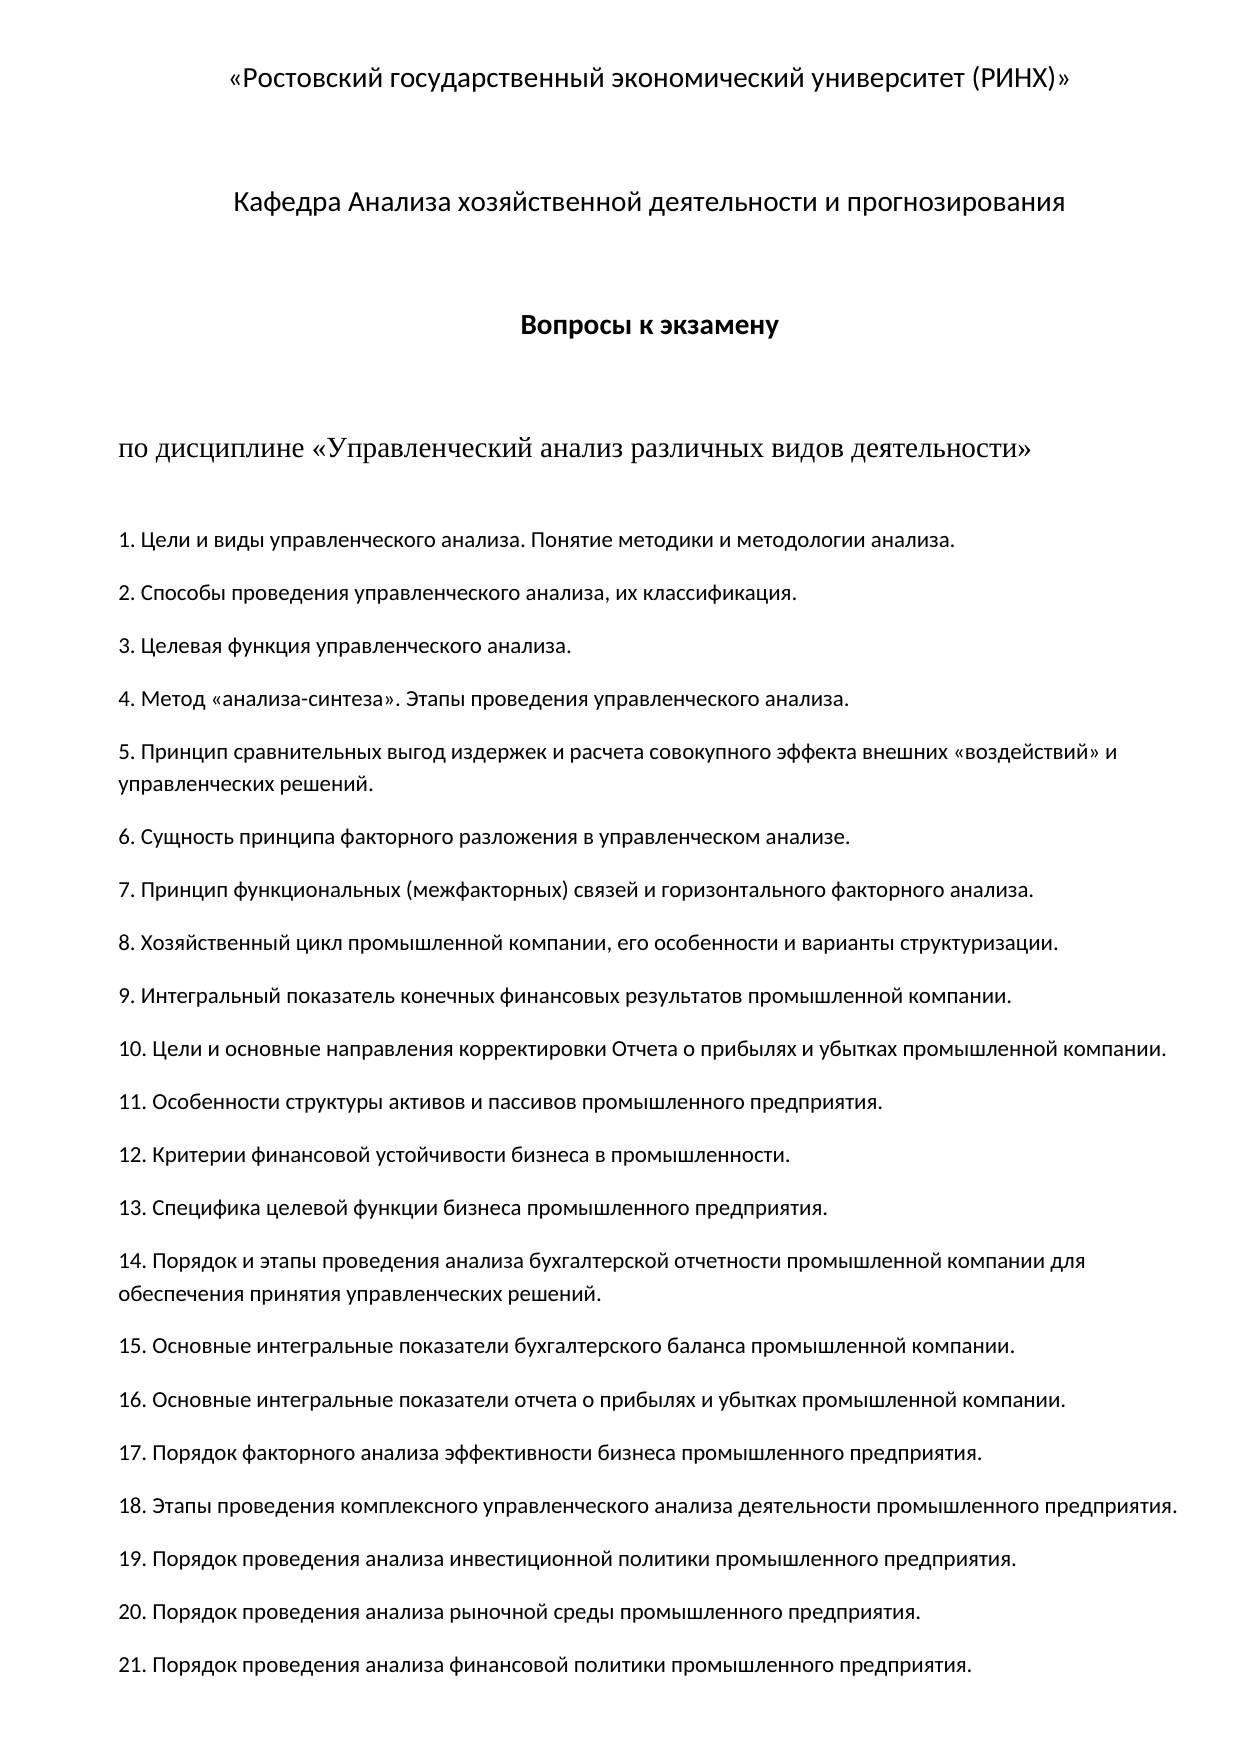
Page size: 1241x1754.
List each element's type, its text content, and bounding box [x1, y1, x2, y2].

text Кафедра Анализа хозяйственной деятельности и прогнозирования [118, 183, 1181, 218]
text 9. Интегральный показатель конечных финансовых результатов промышленной компании. [118, 981, 1181, 1009]
text Вопросы к экзамену [118, 306, 1181, 342]
text 3. Целевая функция управленческого анализа. [118, 631, 1181, 659]
text 12. Критерии финансовой устойчивости бизнеса в промышленности. [118, 1140, 1181, 1168]
text 1. Цели и виды управленческого анализа. Понятие методики и методологии анализа. [118, 525, 1181, 553]
text 8. Хозяйственный цикл промышленной компании, его особенности и варианты структуризации. [118, 928, 1181, 956]
text 13. Специфика целевой функции бизнеса промышленного предприятия. [118, 1193, 1181, 1221]
text 14. Порядок и этапы проведения анализа бухгалтерской отчетности промышленной компании для обеспечения принятия управленческих решений. [118, 1246, 1181, 1307]
text 4. Метод «анализа-синтеза». Этапы проведения управленческого анализа. [118, 684, 1181, 712]
text 15. Основные интегральные показатели бухгалтерского баланса промышленной компании. [118, 1332, 1181, 1360]
text 16. Основные интегральные показатели отчета о прибылях и убытках промышленной компании. [118, 1385, 1181, 1413]
text 5. Принцип сравнительных выгод издержек и расчета совокупного эффекта внешних «воздействий» и управленческих решений. [118, 737, 1181, 797]
text 18. Этапы проведения комплексного управленческого анализа деятельности промышленного предприятия. [118, 1491, 1181, 1519]
text 17. Порядок факторного анализа эффективности бизнеса промышленного предприятия. [118, 1438, 1181, 1466]
text 20. Порядок проведения анализа рыночной среды промышленного предприятия. [118, 1597, 1181, 1625]
text 2. Способы проведения управленческого анализа, их классификация. [118, 578, 1181, 606]
text «Ростовский государственный экономический университет (РИНХ)» [118, 59, 1181, 95]
text 10. Цели и основные направления корректировки Отчета о прибылях и убытках промышленной компании. [118, 1034, 1181, 1062]
text 7. Принцип функциональных (межфакторных) связей и горизонтального факторного анализа. [118, 875, 1181, 903]
text 11. Особенности структуры активов и пассивов промышленного предприятия. [118, 1087, 1181, 1115]
text 6. Сущность принципа факторного разложения в управленческом анализе. [118, 822, 1181, 850]
text 19. Порядок проведения анализа инвестиционной политики промышленного предприятия. [118, 1544, 1181, 1572]
text 21. Порядок проведения анализа финансовой политики промышленного предприятия. [118, 1650, 1181, 1678]
text по дисциплине «Управленческий анализ различных видов деятельности» [118, 430, 1184, 463]
